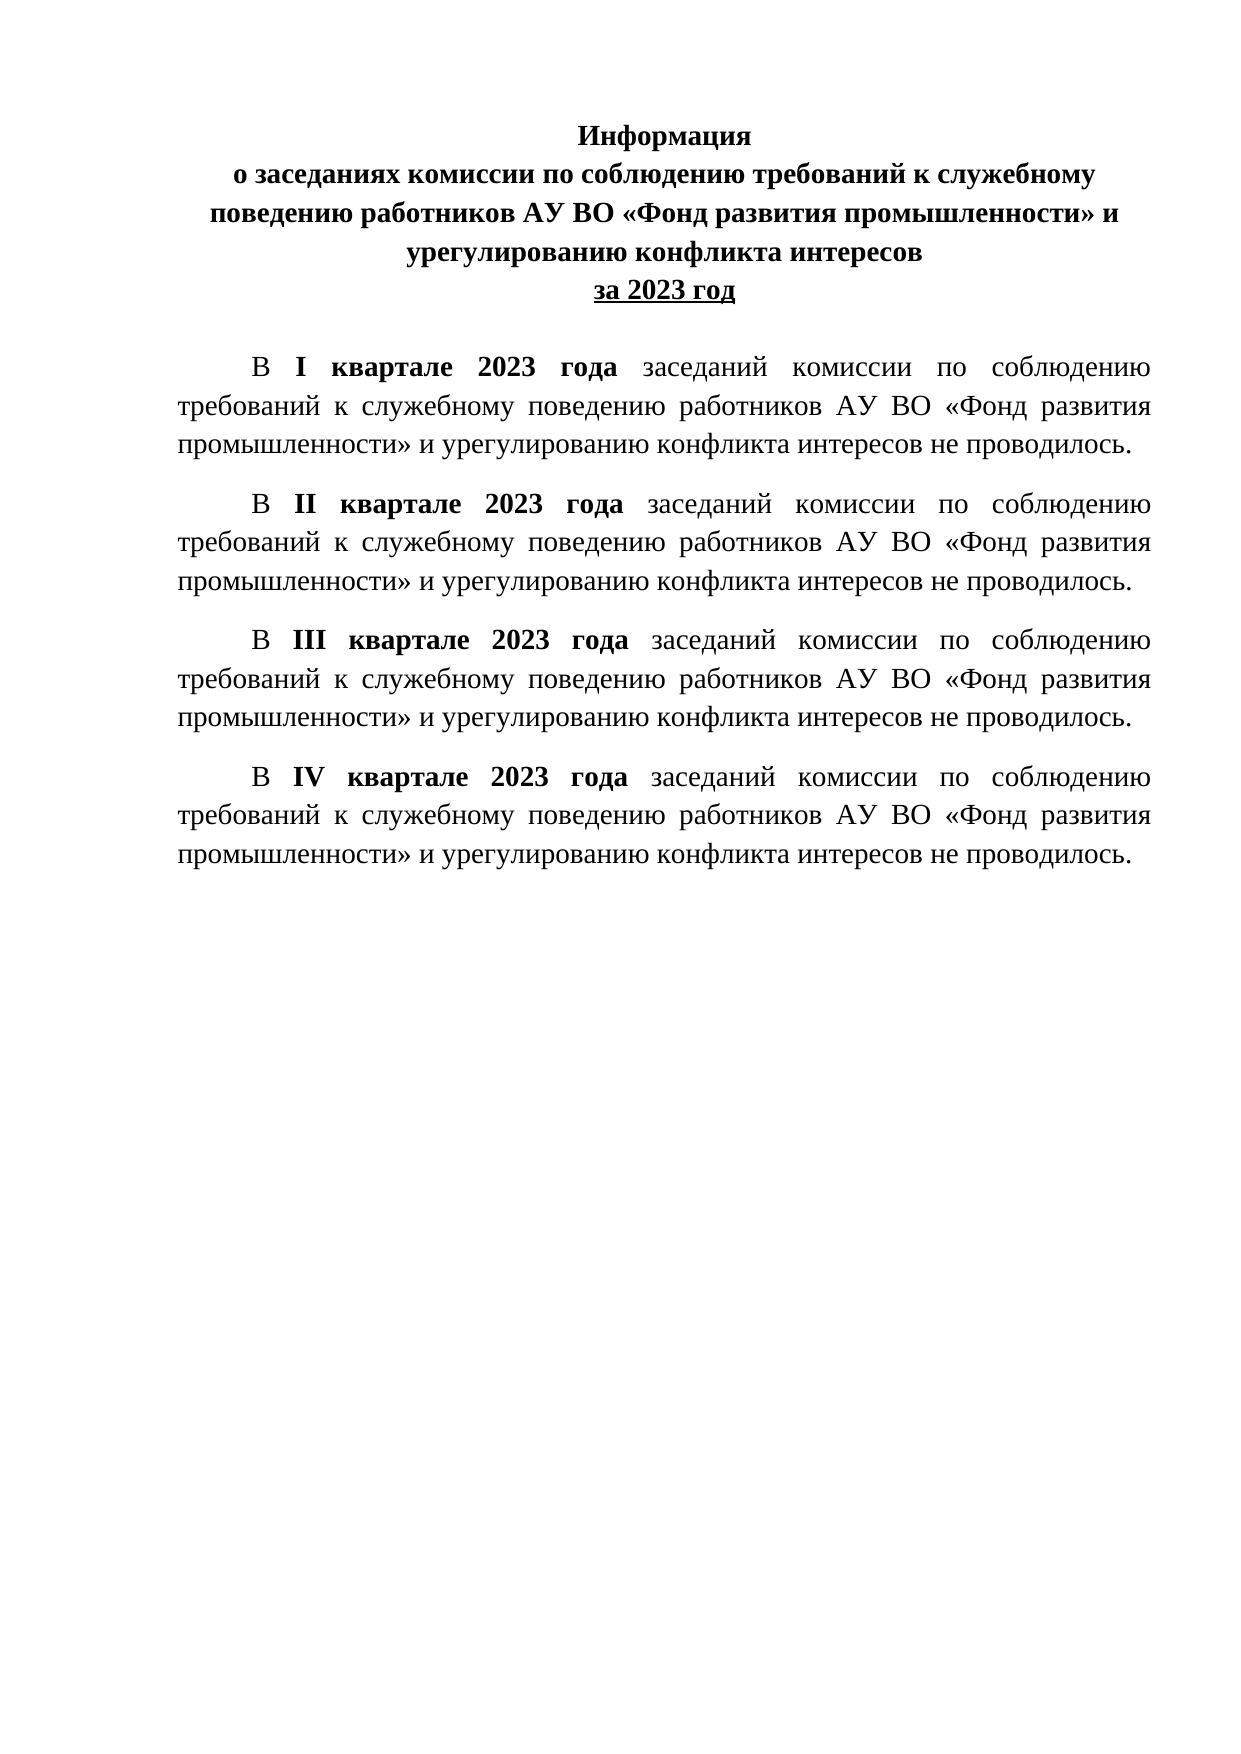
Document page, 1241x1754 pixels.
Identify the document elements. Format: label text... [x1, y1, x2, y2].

text о заседаниях комиссии по соблюдению требований к служебному поведению работников АУ ВО «Фонд развития промышленности» и урегулированию конфликта интересов [177, 157, 1152, 267]
text В II квартале 2023 года заседаний комиссии по соблюдению требований к служебному поведению работников АУ ВО «Фонд развития промышленности» и урегулированию конфликта интересов не проводилось. [177, 486, 1152, 596]
text за 2023 год [177, 272, 1152, 306]
text В IV квартале 2023 года заседаний комиссии по соблюдению требований к служебному поведению работников АУ ВО «Фонд развития промышленности» и урегулированию конфликта интересов не проводилось. [177, 759, 1152, 869]
text В III квартале 2023 года заседаний комиссии по соблюдению требований к служебному поведению работников АУ ВО «Фонд развития промышленности» и урегулированию конфликта интересов не проводилось. [177, 622, 1152, 733]
text Информация [177, 118, 1152, 152]
text В I квартале 2023 года заседаний комиссии по соблюдению требований к служебному поведению работников АУ ВО «Фонд развития промышленности» и урегулированию конфликта интересов не проводилось. [177, 349, 1152, 460]
